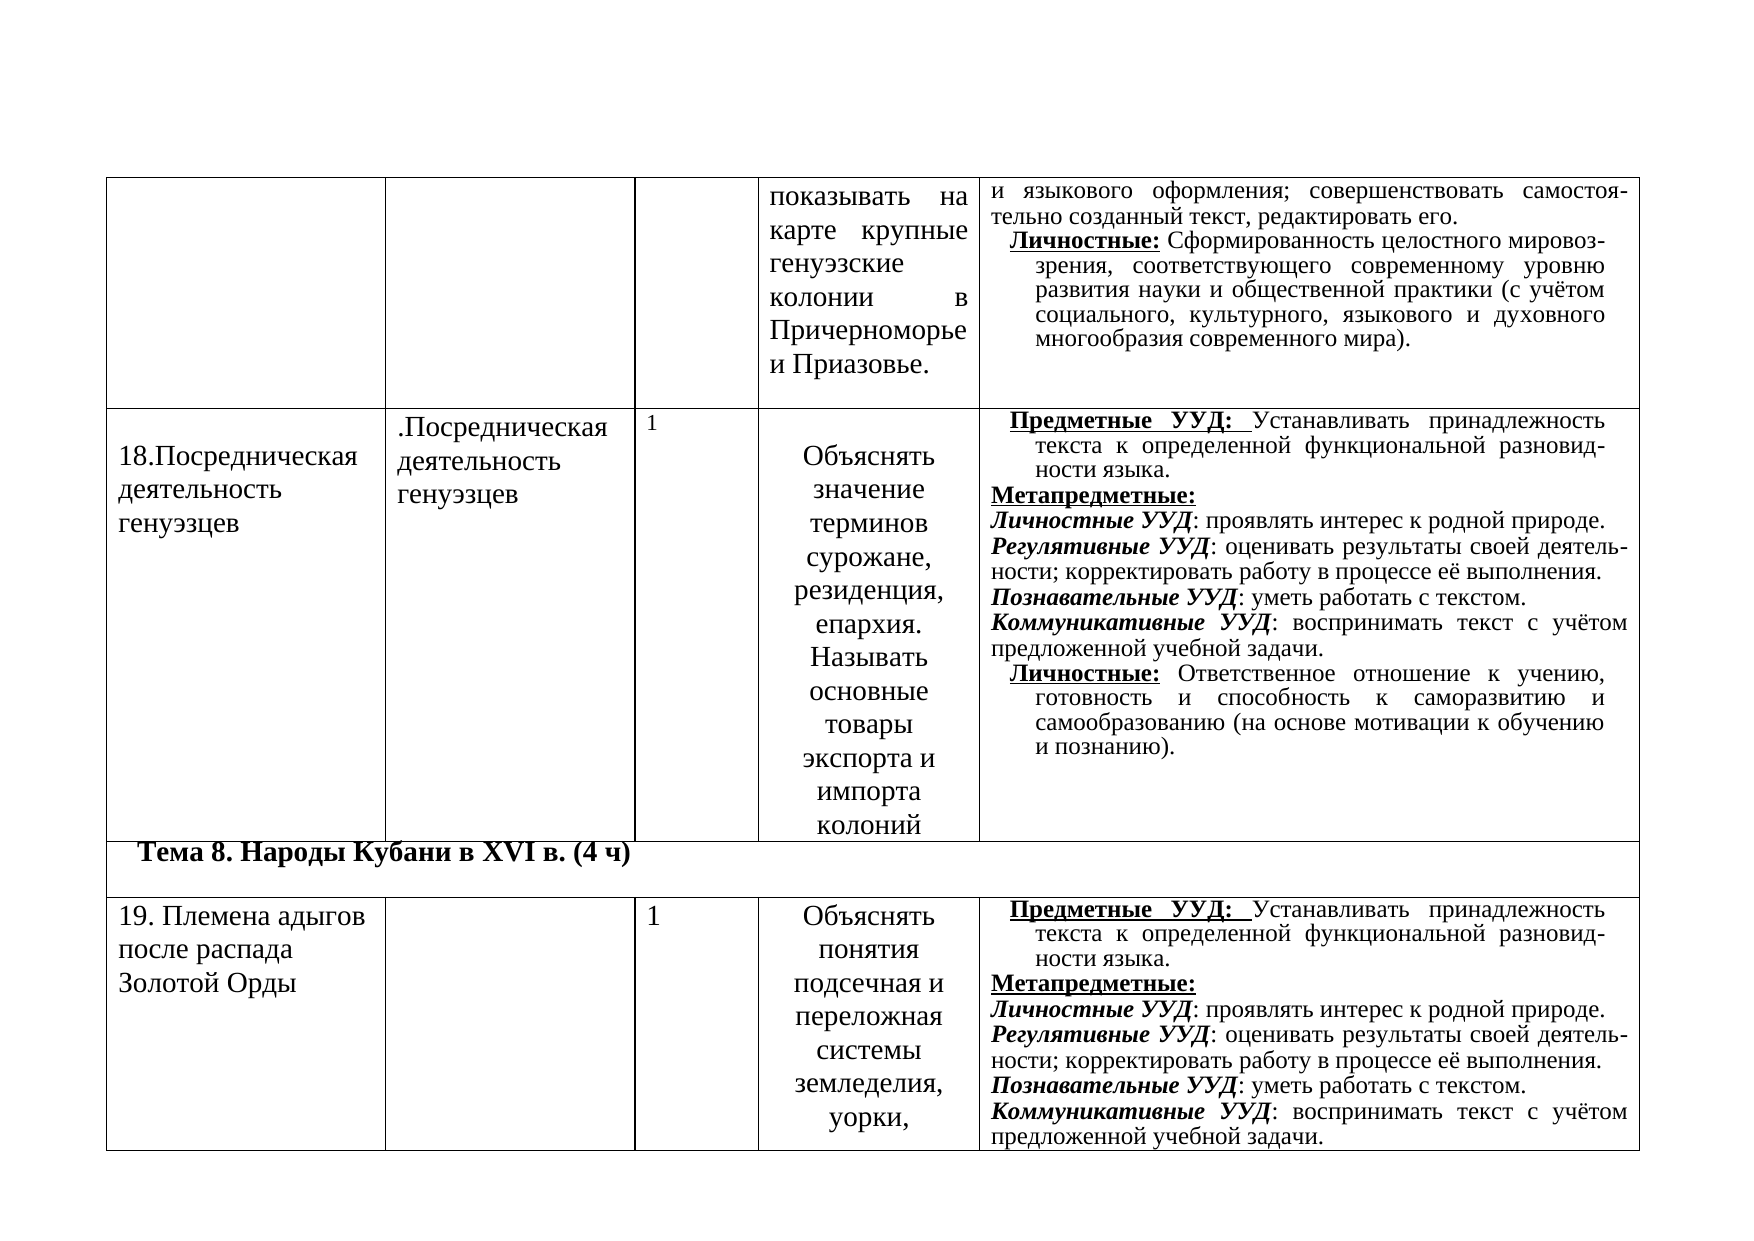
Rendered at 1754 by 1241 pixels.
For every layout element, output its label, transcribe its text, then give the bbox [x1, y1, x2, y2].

table_cell [386, 898, 634, 1150]
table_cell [107, 178, 385, 408]
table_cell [386, 178, 634, 408]
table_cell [980, 898, 1639, 1150]
table_cell Тема 8. Народы Кубани в XVI в. (4 ч) [107, 842, 1639, 897]
table_cell 18.Посредническая деятельность генуэзцев [107, 409, 385, 841]
table_cell 1 [636, 898, 758, 1150]
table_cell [107, 898, 385, 1150]
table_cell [759, 178, 979, 408]
table_cell .Посредническая деятельность генуэзцев [386, 409, 634, 841]
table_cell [980, 178, 1639, 408]
table_cell 1 [636, 178, 758, 408]
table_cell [759, 898, 979, 1150]
table_cell 1 [636, 409, 758, 841]
table_cell Объяснять значение терминов сурожане, резиденция, епархия. Называть основные товары экспорта и импорта колоний [759, 409, 979, 841]
